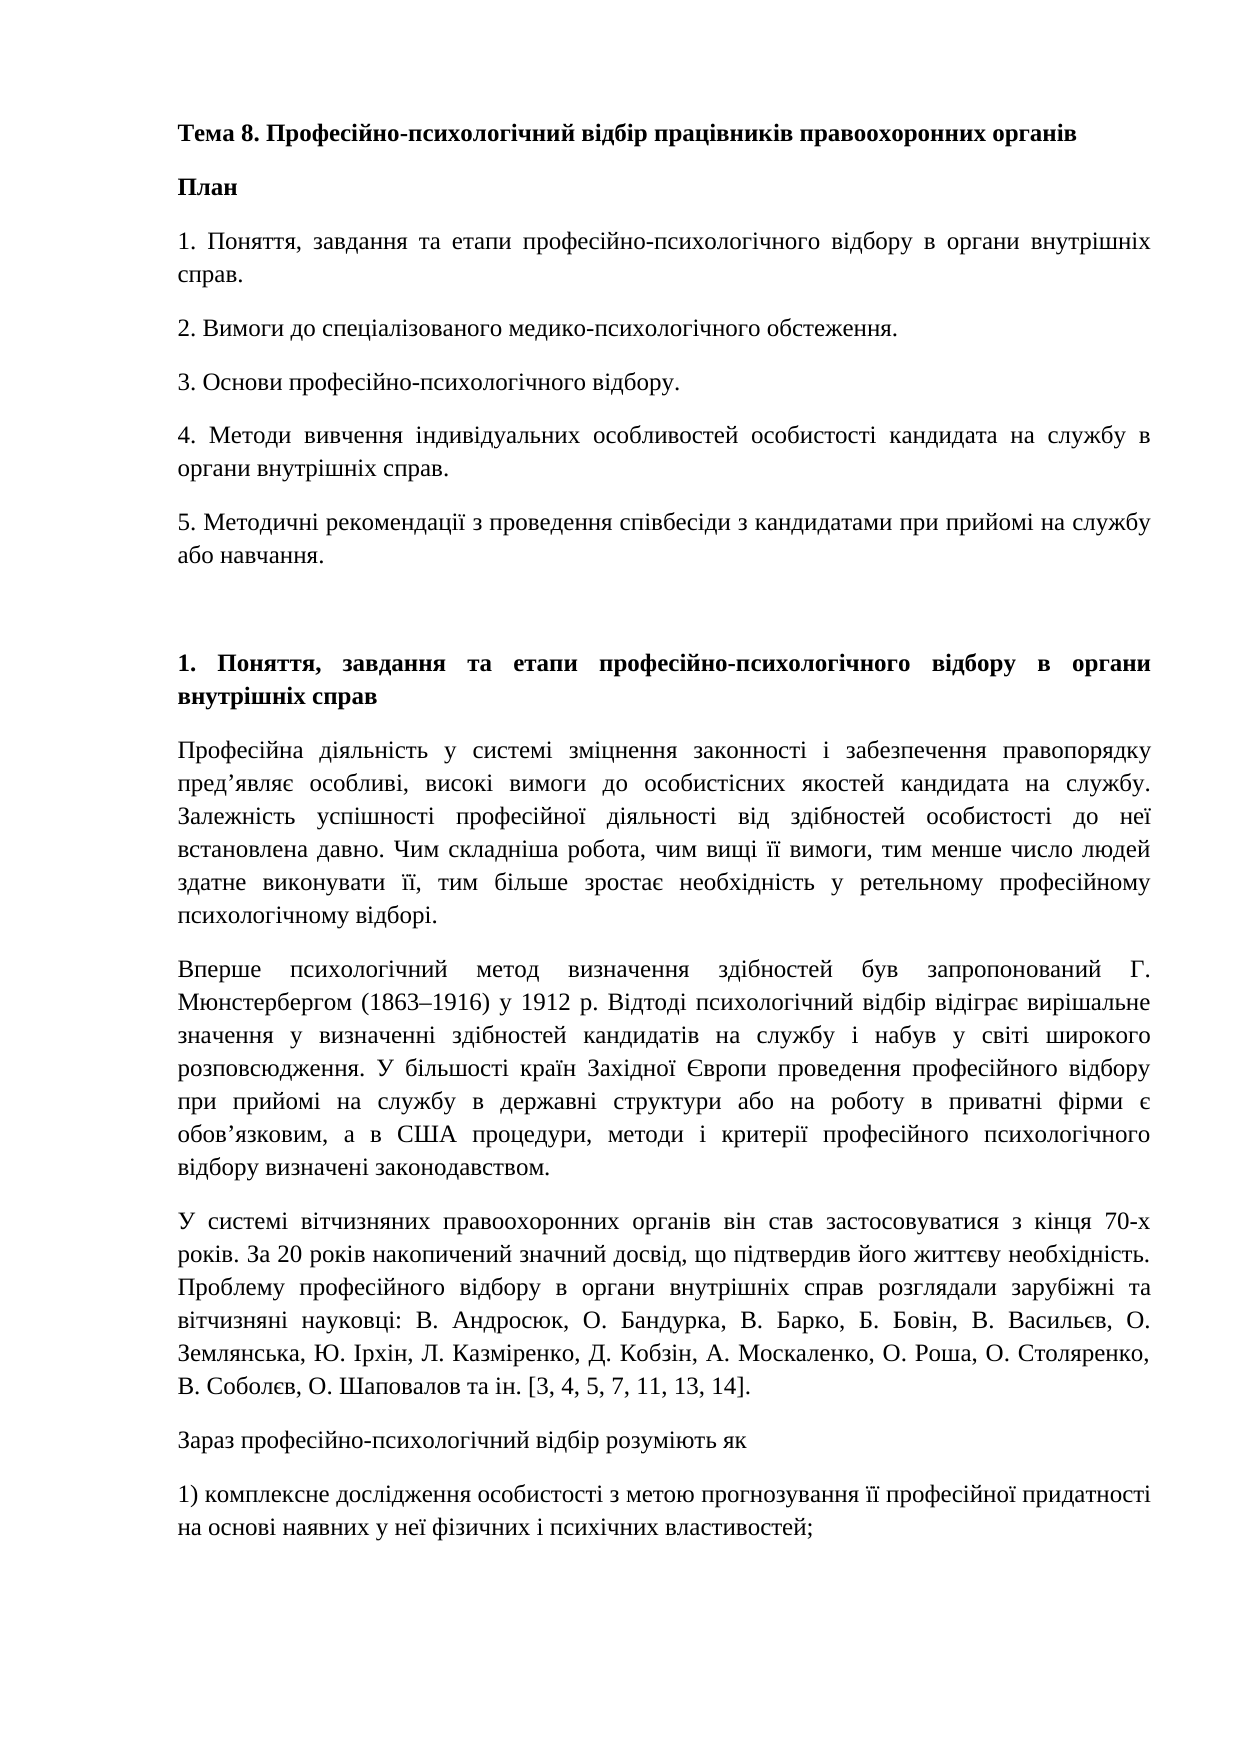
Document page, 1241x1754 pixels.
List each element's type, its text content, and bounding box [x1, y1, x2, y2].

text Вперше психологічний метод визначення здібностей був запропонований Г. Мюнстербергом (1863–1916) у 1912 р. Відтоді психологічний відбір відіграє вирішальне значення у визначенні здібностей кандидатів на службу і набув у світі широкого розповсюдження. У більшості країн Західної Європи проведення професійного відбору при прийомі на службу в державні структури або на роботу в приватні фірми є обов’язковим, а в США процедури, методи і критерії професійного психологічного відбору визначені законодавством. [177, 954, 1152, 1181]
text У системі вітчизняних правоохоронних органів він став застосовуватися з кінця 70-х років. За 20 років накопичений значний досвід, що підтвердив його життєву необхідність. Проблему професійного відбору в органи внутрішніх справ розглядали зарубіжні та вітчизняні науковці: В. Андросюк, О. Бандурка, В. Барко, Б. Бовін, В. Васильєв, О. Землянська, Ю. Ірхін, Л. Казміренко, Д. Кобзін, А. Москаленко, О. Роша, О. Столяренко, В. Соболєв, О. Шаповалов та ін. [3, 4, 5, 7, 11, 13, 14]. [177, 1206, 1152, 1400]
text Професійна діяльність у системі зміцнення законності і забезпечення правопорядку пред’являє особливі, високі вимоги до особистісних якостей кандидата на службу. Залежність успішності професійної діяльності від здібностей особистості до неї встановлена давно. Чим складніша робота, чим вищі її вимоги, тим менше число людей здатне виконувати її, тим більше зростає необхідність у ретельному професійному психологічному відборі. [177, 735, 1152, 929]
text Тема 8. Професійно-психологічний відбір працівників правоохоронних органів [177, 118, 1152, 147]
text 1. Поняття, завдання та етапи професійно-психологічного відбору в органи внутрішніх справ. [177, 226, 1152, 288]
text 2. Вимоги до спеціалізованого медико-психологічного обстеження. [177, 313, 1152, 341]
text План [177, 172, 1152, 201]
text 3. Основи професійно-психологічного відбору. [177, 367, 1152, 395]
text 1. Поняття, завдання та етапи професійно-психологічного відбору в органи внутрішніх справ [177, 648, 1152, 710]
text 4. Методи вивчення індивідуальних особливостей особистості кандидата на службу в органи внутрішніх справ. [177, 420, 1152, 482]
text 5. Методичні рекомендації з проведення співбесіди з кандидатами при прийомі на службу або навчання. [177, 507, 1152, 569]
text Зараз професійно-психологічний відбір розуміють як [177, 1425, 1152, 1453]
text 1) комплексне дослідження особистості з метою прогнозування її професійної придатності на основі наявних у неї фізичних і психічних властивостей; [177, 1479, 1152, 1540]
